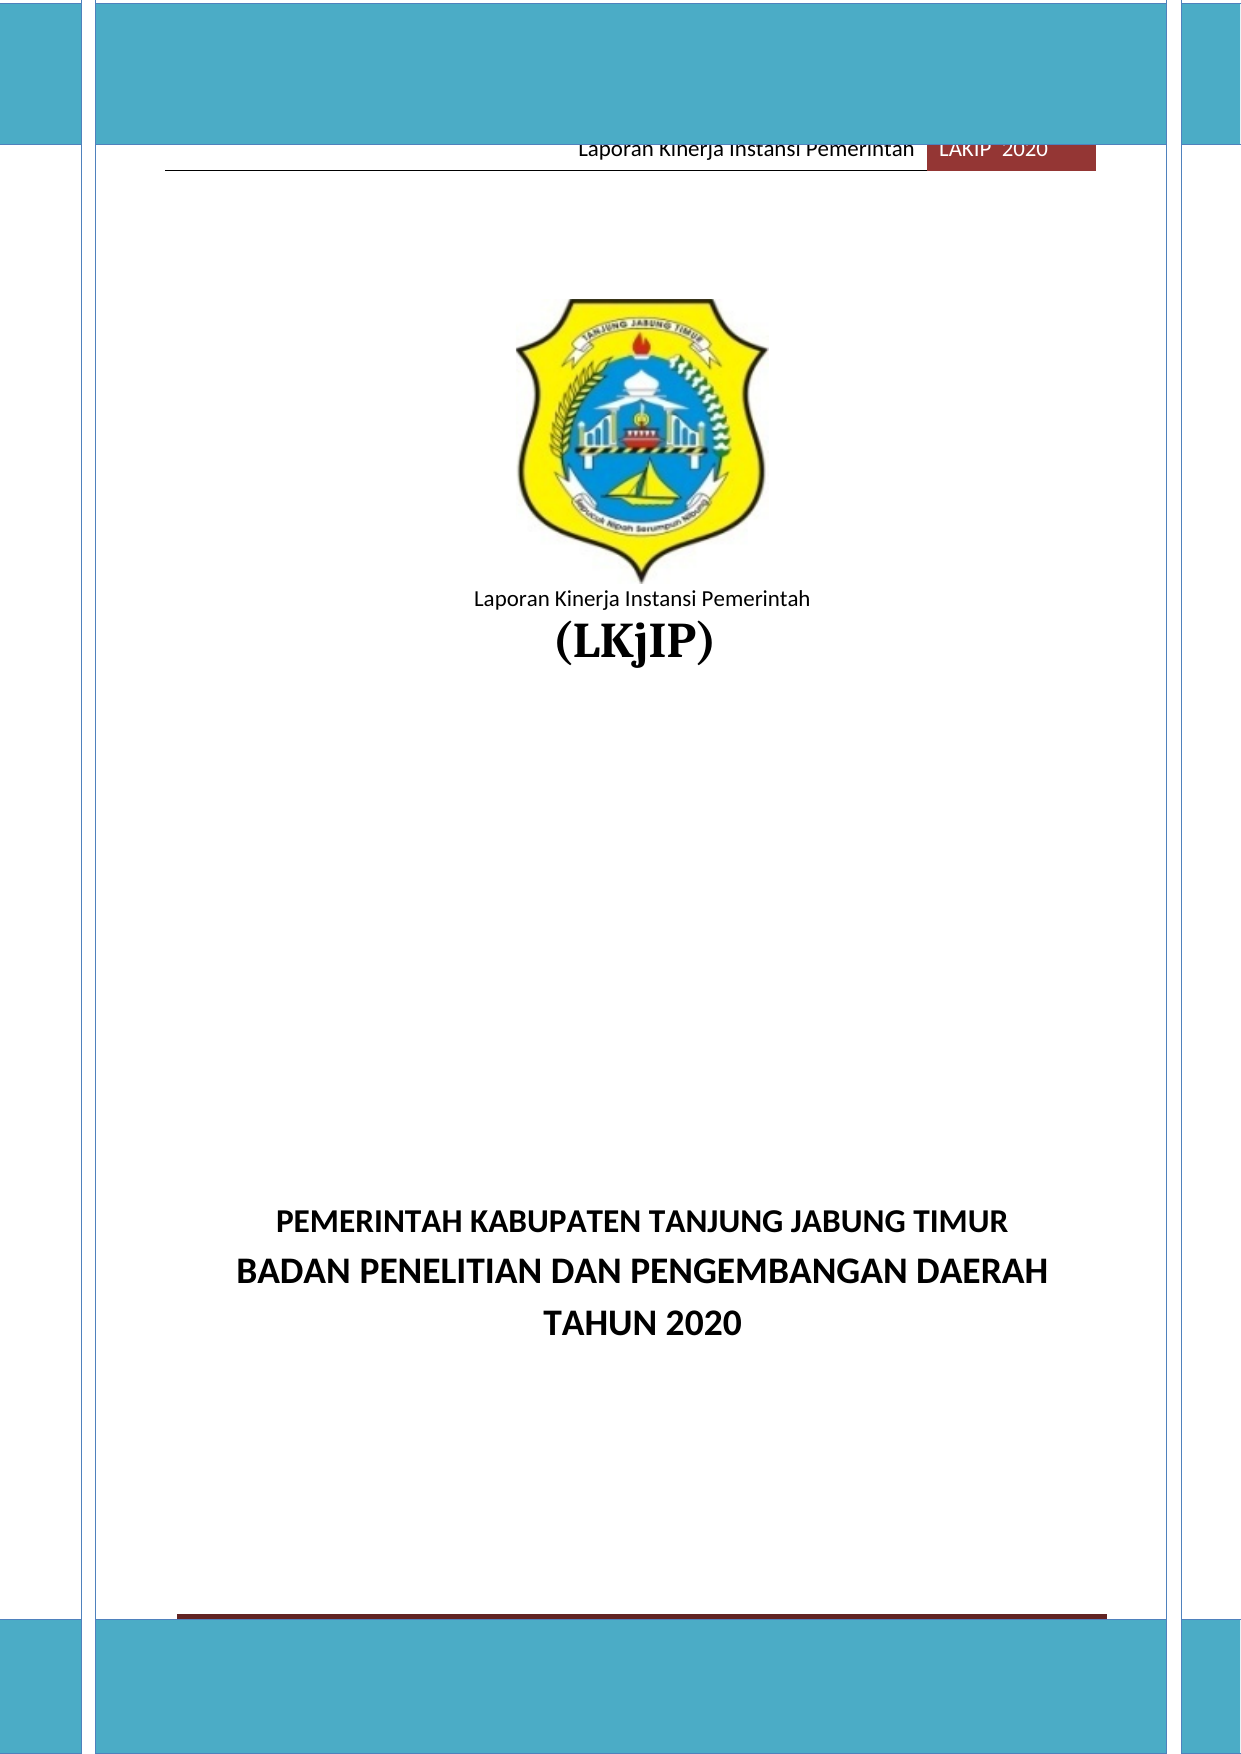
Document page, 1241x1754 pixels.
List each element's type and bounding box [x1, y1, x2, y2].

picture [515, 299, 769, 584]
